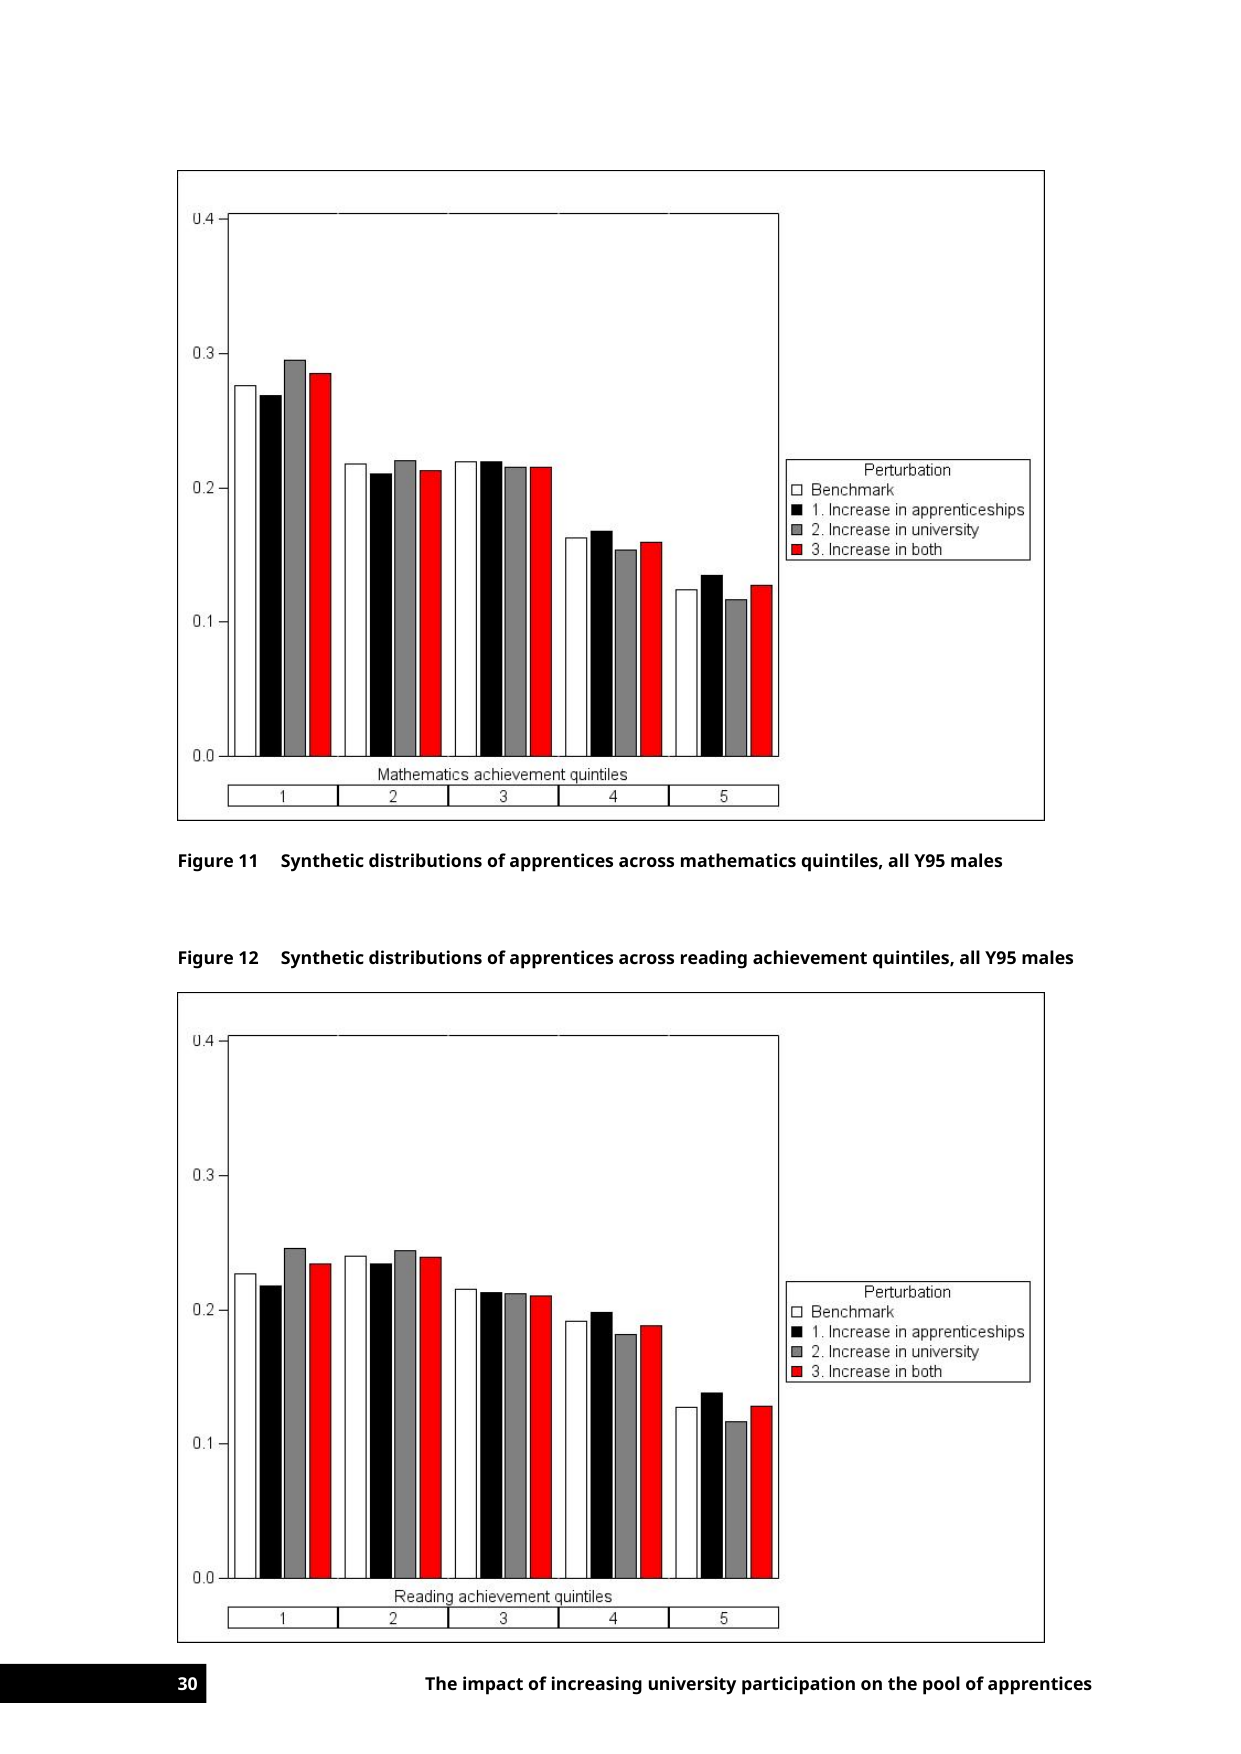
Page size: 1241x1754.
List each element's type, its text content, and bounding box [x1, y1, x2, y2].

title Figure 12 Synthetic distributions of apprentices across reading achievement quintiles, all Y95 males [177, 946, 1092, 970]
picture [177, 170, 1045, 821]
picture [177, 992, 1045, 1643]
